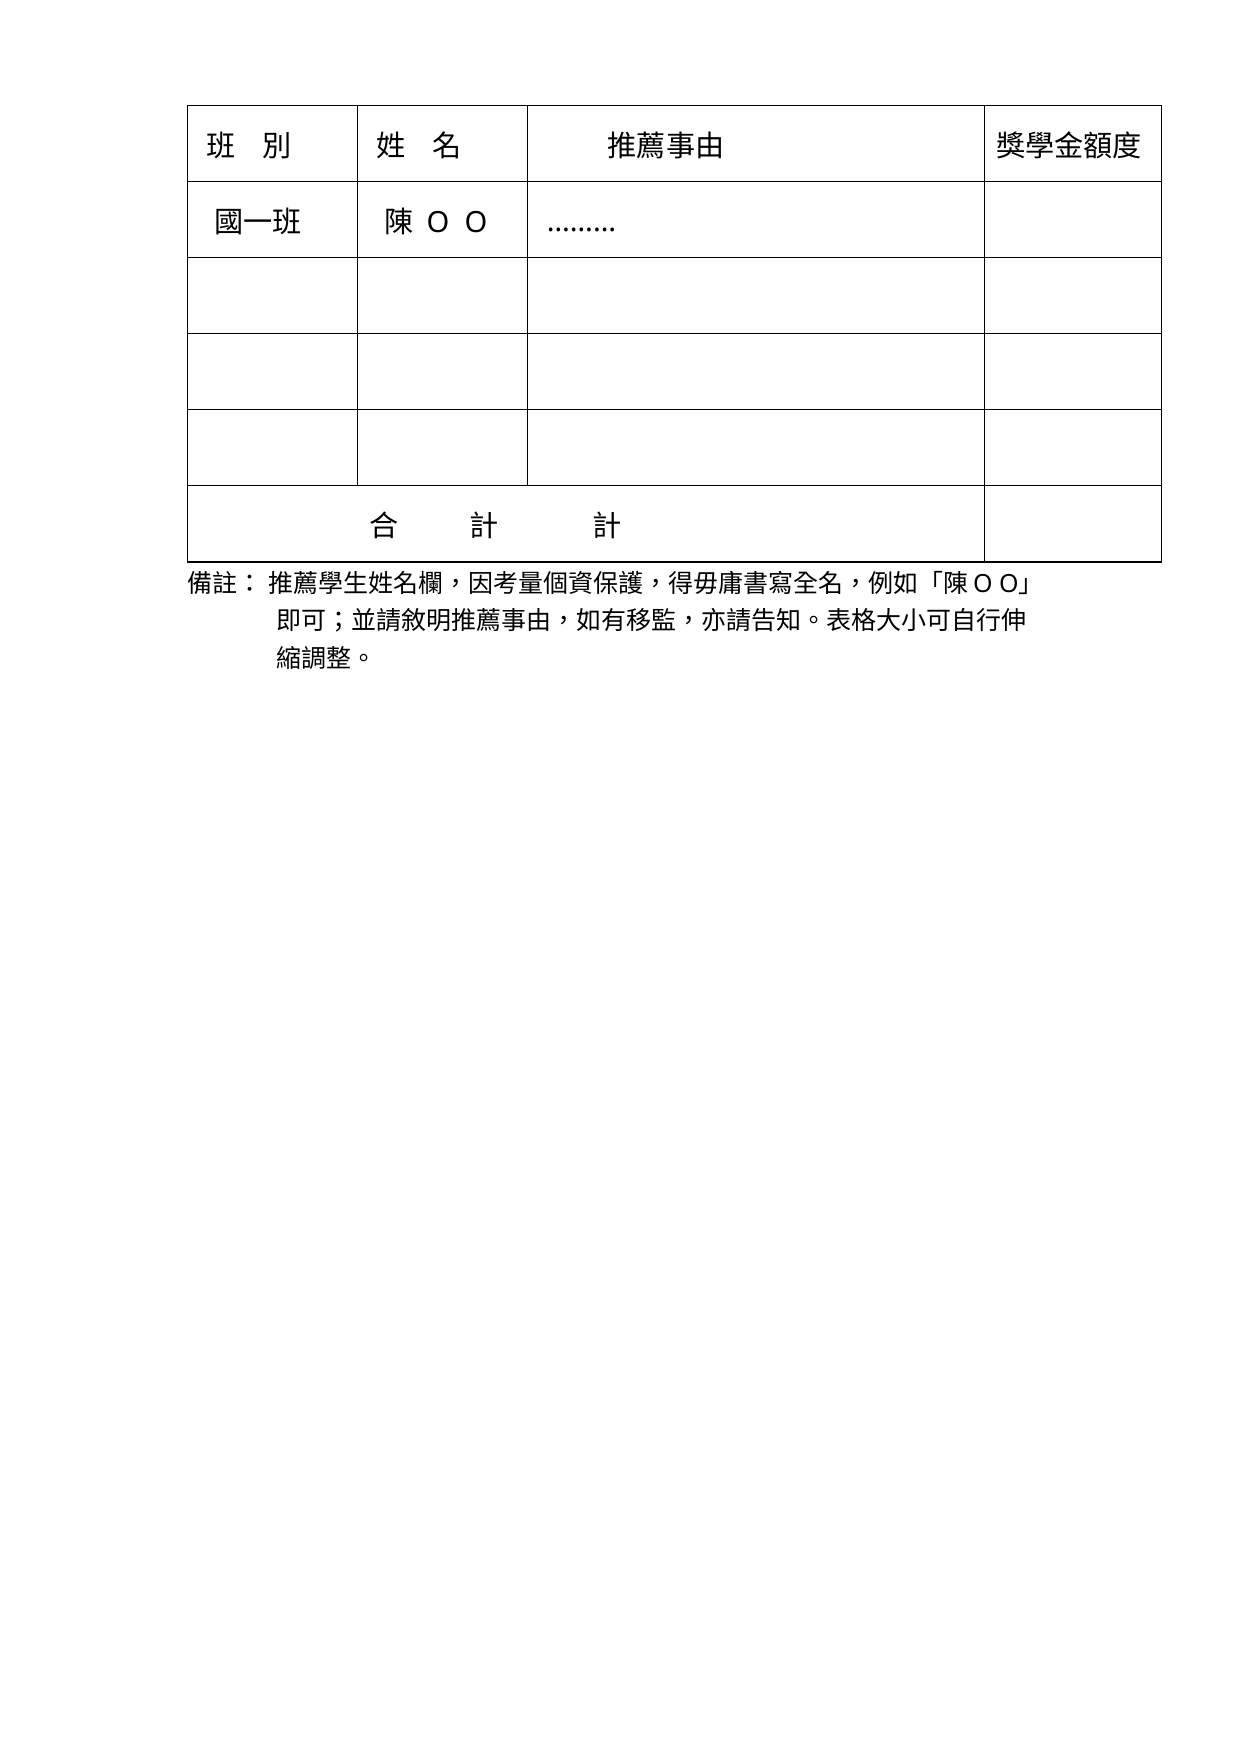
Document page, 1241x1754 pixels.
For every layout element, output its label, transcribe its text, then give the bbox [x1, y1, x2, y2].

text 備註： 推薦學生姓名欄，因考量個資保護，得毋庸書寫全名，例如「陳O O」即可；並請敘明推薦事由，如有移監，亦請告知。表格大小可自行伸縮調整。 [187, 563, 1044, 675]
table_cell [528, 410, 984, 485]
table_cell [985, 334, 1161, 409]
table_cell 計 [528, 486, 984, 561]
table_cell [188, 486, 358, 561]
table_header 姓 名 [358, 106, 527, 181]
table_cell [358, 258, 527, 333]
table_header 獎學金額度 [985, 106, 1161, 181]
table_cell [985, 486, 1161, 561]
table_cell [188, 334, 357, 409]
table_cell [188, 258, 357, 333]
table_cell [985, 182, 1161, 257]
table_cell 陳 O O [358, 182, 527, 257]
table_cell ……… [528, 182, 984, 257]
table_cell [358, 410, 527, 485]
table_cell [985, 410, 1161, 485]
table_cell 國一班 [188, 182, 357, 257]
table_header 班 別 [188, 106, 357, 181]
table_cell [188, 410, 357, 485]
table_cell [528, 258, 984, 333]
table_cell [528, 334, 984, 409]
table_cell 合 計 [358, 486, 528, 561]
table_cell [985, 258, 1161, 333]
table_header 推薦事由 [528, 106, 984, 181]
table_cell [358, 334, 527, 409]
